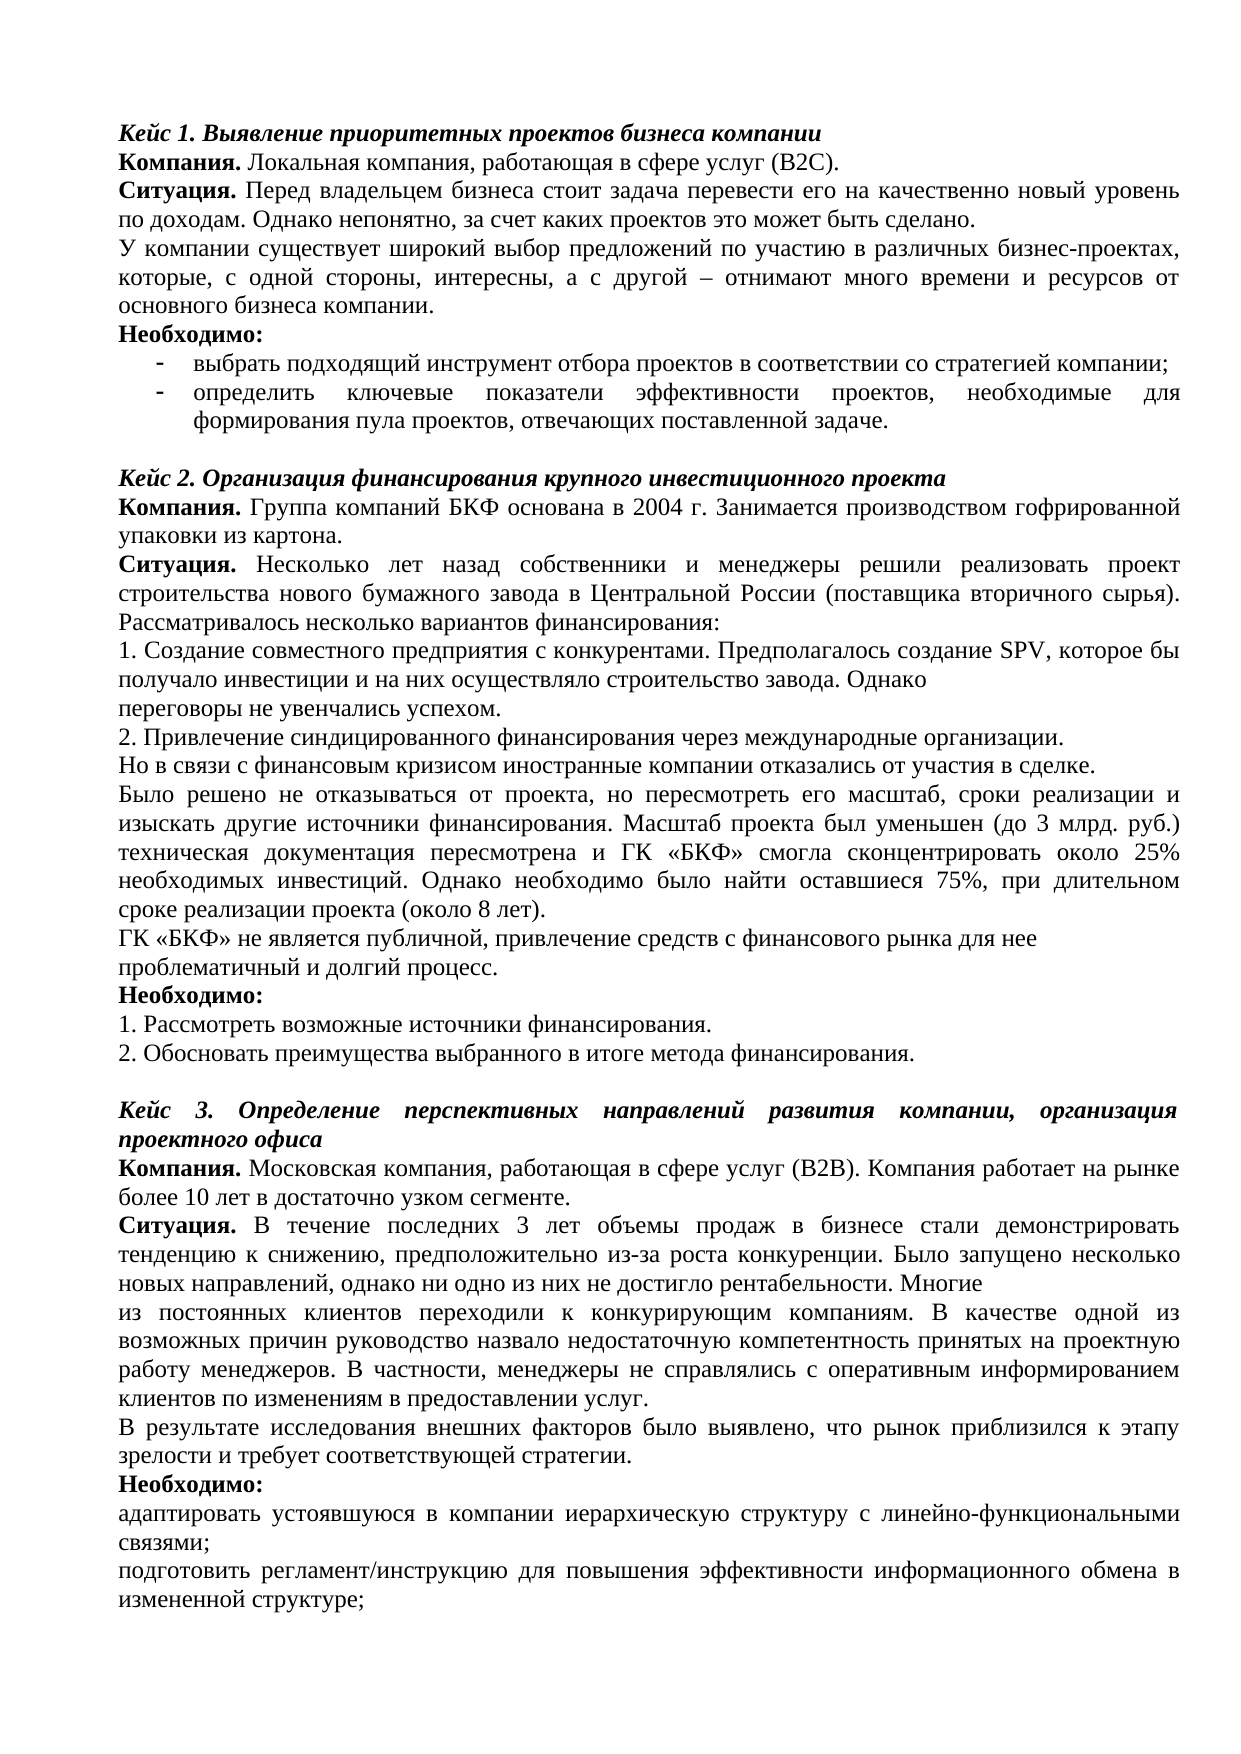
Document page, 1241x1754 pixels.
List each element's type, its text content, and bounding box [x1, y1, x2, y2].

text Ситуация. Несколько лет назад собственники и менеджеры решили реализовать проект строительства нового бумажного завода в Центральной России (поставщика вторичного сырья). Рассматривалось несколько вариантов финансирования: [118, 549, 1181, 636]
text Компания. Группа компаний БКФ основана в 2004 г. Занимается производством гофрированной упаковки из картона. [118, 492, 1181, 549]
text Ситуация. В течение последних 3 лет объемы продаж в бизнесе стали демонстрировать тенденцию к снижению, предположительно из-за роста конкуренции. Было запущено несколько новых направлений, однако ни одно из них не достигло рентабельности. Многие [118, 1211, 1181, 1297]
text У компании существует широкий выбор предложений по участию в различных бизнес-проектах, которые, с одной стороны, интересны, а с другой – отнимают много времени и ресурсов от основного бизнеса компании. [118, 233, 1181, 319]
text Необходимо: [118, 319, 1181, 348]
text Ситуация. Перед владельцем бизнеса стоит задача перевести его на качественно новый уровень по доходам. Однако непонятно, за счет каких проектов это может быть сделано. [118, 176, 1181, 233]
text Кейс 3. Определение перспективных направлений развития компании, организация проектного офиса [118, 1096, 1181, 1153]
text Компания. Московская компания, работающая в сфере услуг (B2B). Компания работает на рынке более 10 лет в достаточно узком сегменте. [118, 1153, 1181, 1211]
text 2. Обосновать преимущества выбранного в итоге метода финансирования. [118, 1038, 1181, 1067]
text 2. Привлечение синдицированного финансирования через международные организации. [118, 722, 1181, 751]
text Было решено не отказываться от проекта, но пересмотреть его масштаб, сроки реализации и изыскать другие источники финансирования. Масштаб проекта был уменьшен (до 3 млрд. руб.) техническая документация пересмотрена и ГК «БКФ» смогла сконцентрировать около 25% необходимых инвестиций. Однако необходимо было найти оставшиеся 75%, при длительном сроке реализации проекта (около 8 лет). [118, 779, 1181, 923]
text 1. Создание совместного предприятия с конкурентами. Предполагалось создание SPV, которое бы получало инвестиции и на них осуществляло строительство завода. Однако [118, 636, 1181, 693]
text Необходимо: [118, 1469, 1181, 1498]
text подготовить регламент/инструкцию для повышения эффективности информационного обмена в измененной структуре; [118, 1556, 1181, 1613]
list определить ключевые показатели эффективности проектов, необходимые для формирования пула проектов, отвечающих поставленной задаче. [156, 377, 1181, 434]
list выбрать подходящий инструмент отбора проектов в соответствии со стратегией компании; [156, 348, 1181, 377]
text переговоры не увенчались успехом. [118, 693, 1181, 722]
text Необходимо: [118, 981, 1181, 1009]
text Кейс 1. Выявление приоритетных проектов бизнеса компании [118, 118, 1181, 147]
text Кейс 2. Организация финансирования крупного инвестиционного проекта [118, 463, 1181, 492]
text Но в связи с финансовым кризисом иностранные компании отказались от участия в сделке. [118, 751, 1181, 779]
text ГК «БКФ» не является публичной, привлечение средств с финансового рынка для нее [118, 923, 1181, 952]
text В результате исследования внешних факторов было выявлено, что рынок приблизился к этапу зрелости и требует соответствующей стратегии. [118, 1412, 1181, 1469]
text Компания. Локальная компания, работающая в сфере услуг (B2C). [118, 147, 1181, 176]
text проблематичный и долгий процесс. [118, 952, 1181, 981]
text 1. Рассмотреть возможные источники финансирования. [118, 1009, 1181, 1038]
text из постоянных клиентов переходили к конкурирующим компаниям. В качестве одной из возможных причин руководство назвало недостаточную компетентность принятых на проектную работу менеджеров. В частности, менеджеры не справлялись с оперативным информированием клиентов по изменениям в предоставлении услуг. [118, 1297, 1181, 1412]
text адаптировать устоявшуюся в компании иерархическую структуру с линейно-функциональными связями; [118, 1498, 1181, 1556]
